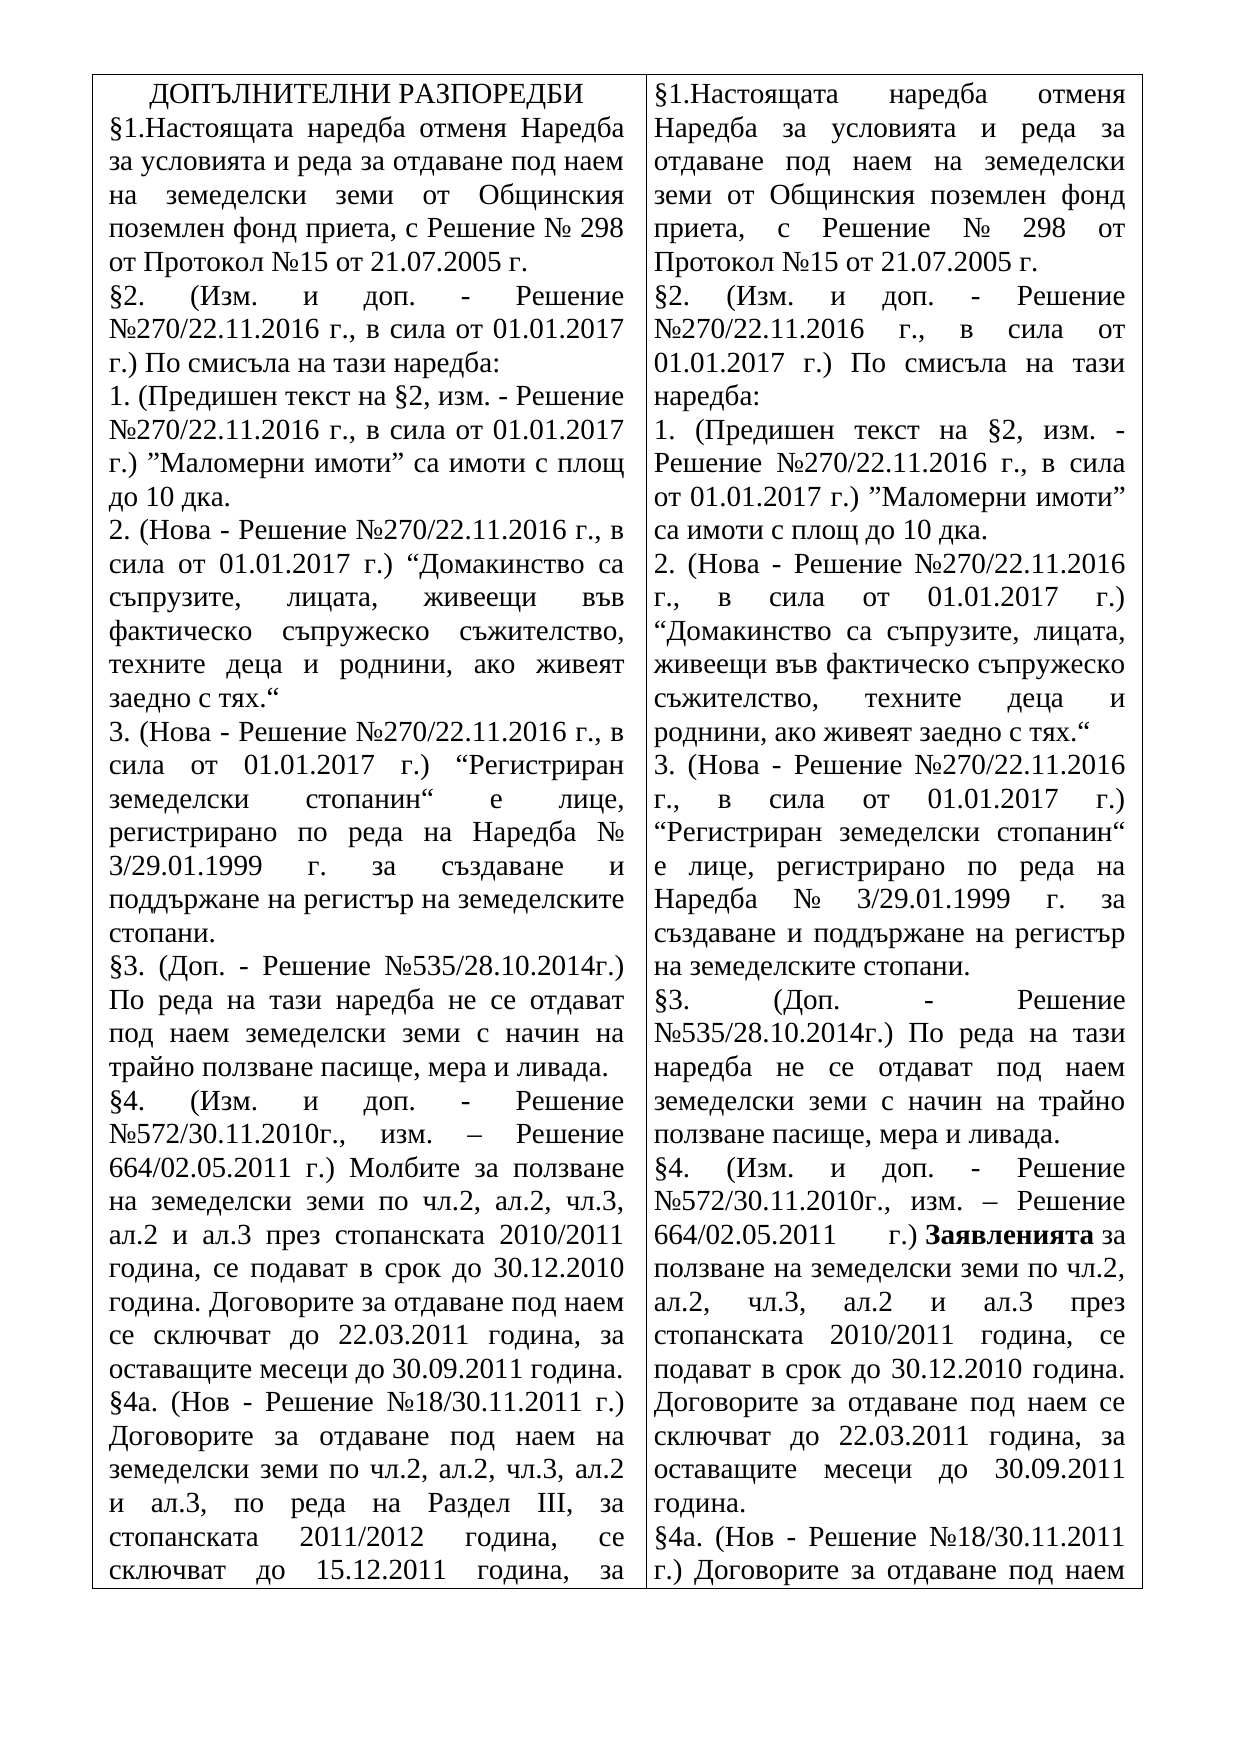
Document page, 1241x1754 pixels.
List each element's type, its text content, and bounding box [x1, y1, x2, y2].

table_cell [93, 75, 646, 1587]
